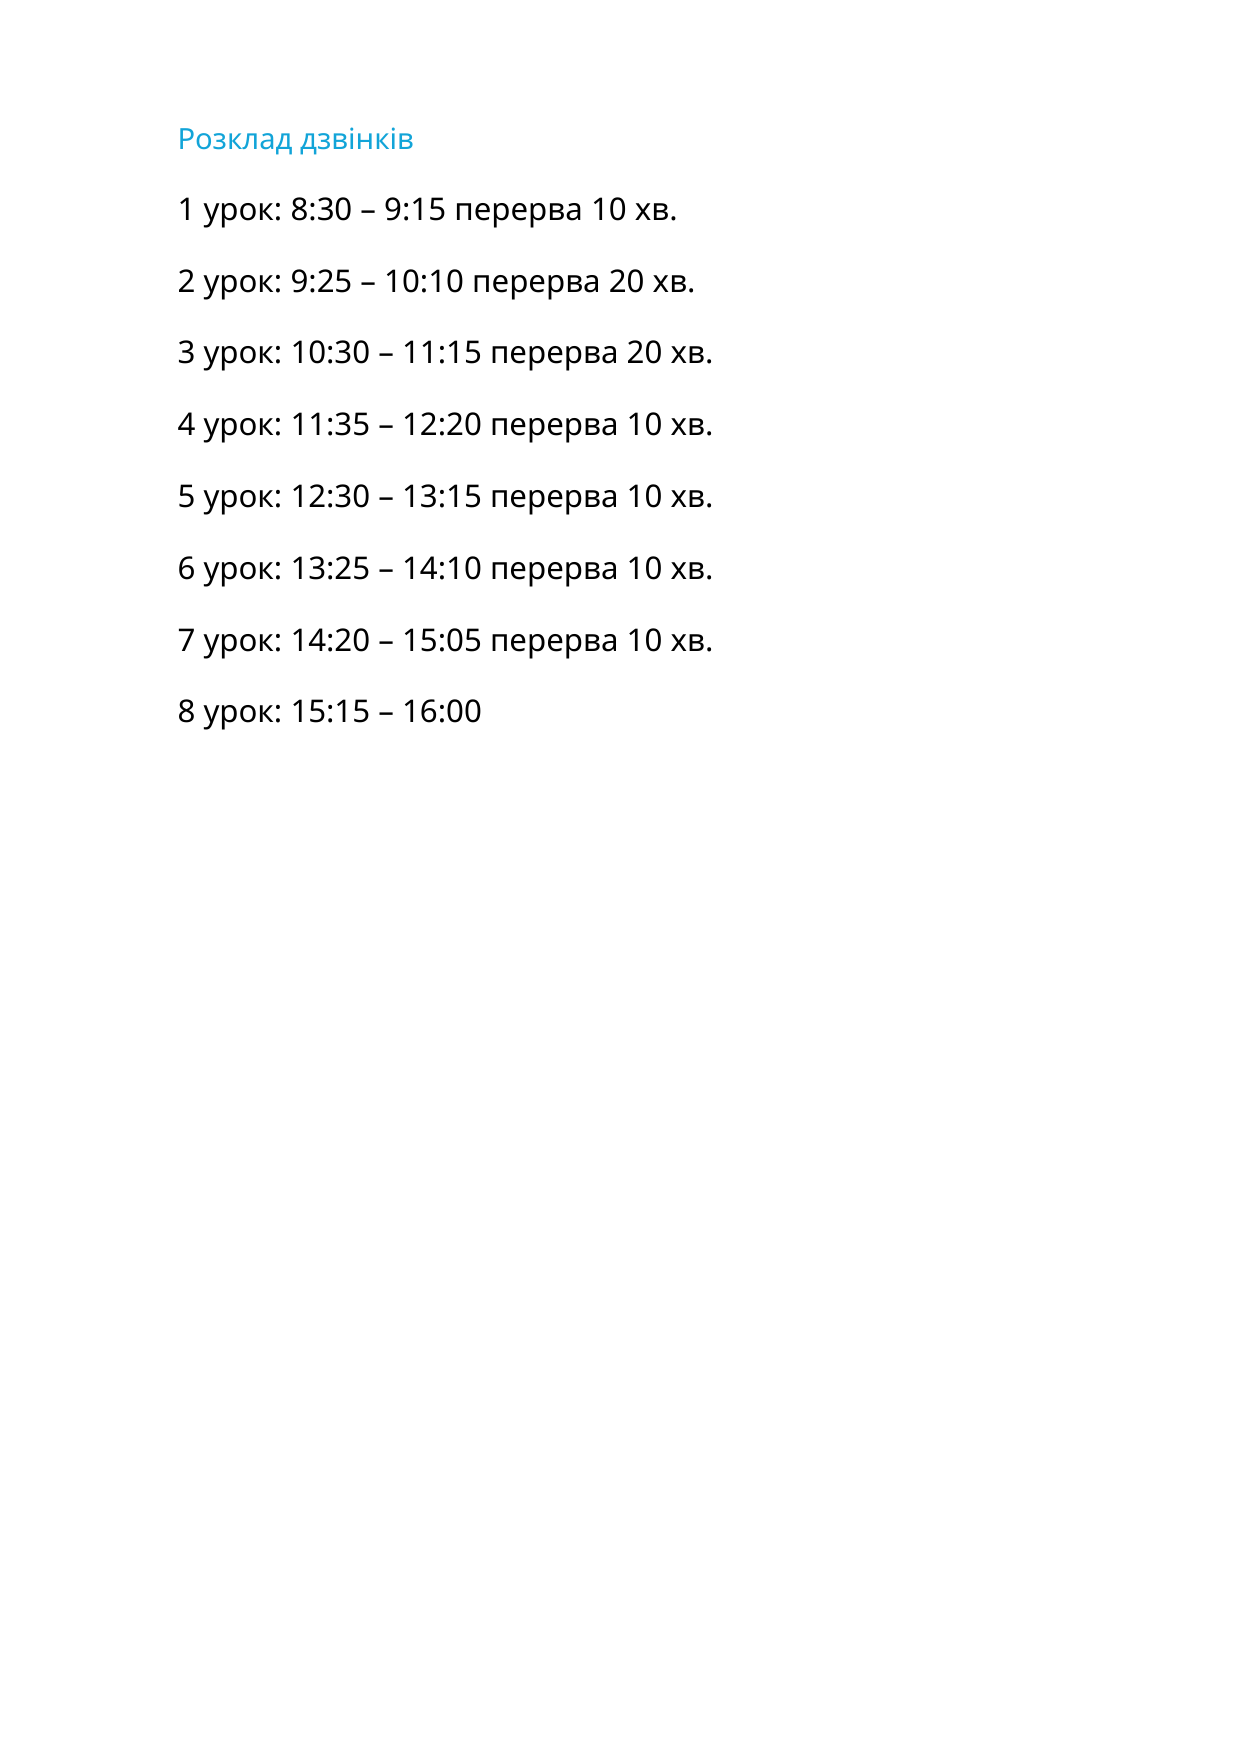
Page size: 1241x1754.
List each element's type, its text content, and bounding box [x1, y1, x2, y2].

text 7 урок: 14:20 – 15:05 перерва 10 хв. [177, 618, 1152, 660]
text 2 урок: 9:25 – 10:10 перерва 20 хв. [177, 259, 1152, 301]
text 3 урок: 10:30 – 11:15 перерва 20 хв. [177, 331, 1152, 373]
text 8 урок: 15:15 – 16:00 [177, 689, 1152, 732]
text 4 урок: 11:35 – 12:20 перерва 10 хв. [177, 402, 1152, 445]
text 5 урок: 12:30 – 13:15 перерва 10 хв. [177, 474, 1152, 517]
text 6 урок: 13:25 – 14:10 перерва 10 хв. [177, 546, 1152, 588]
text 1 урок: 8:30 – 9:15 перерва 10 хв. [177, 187, 1152, 229]
subtitle Розклад дзвінків [177, 118, 1152, 158]
